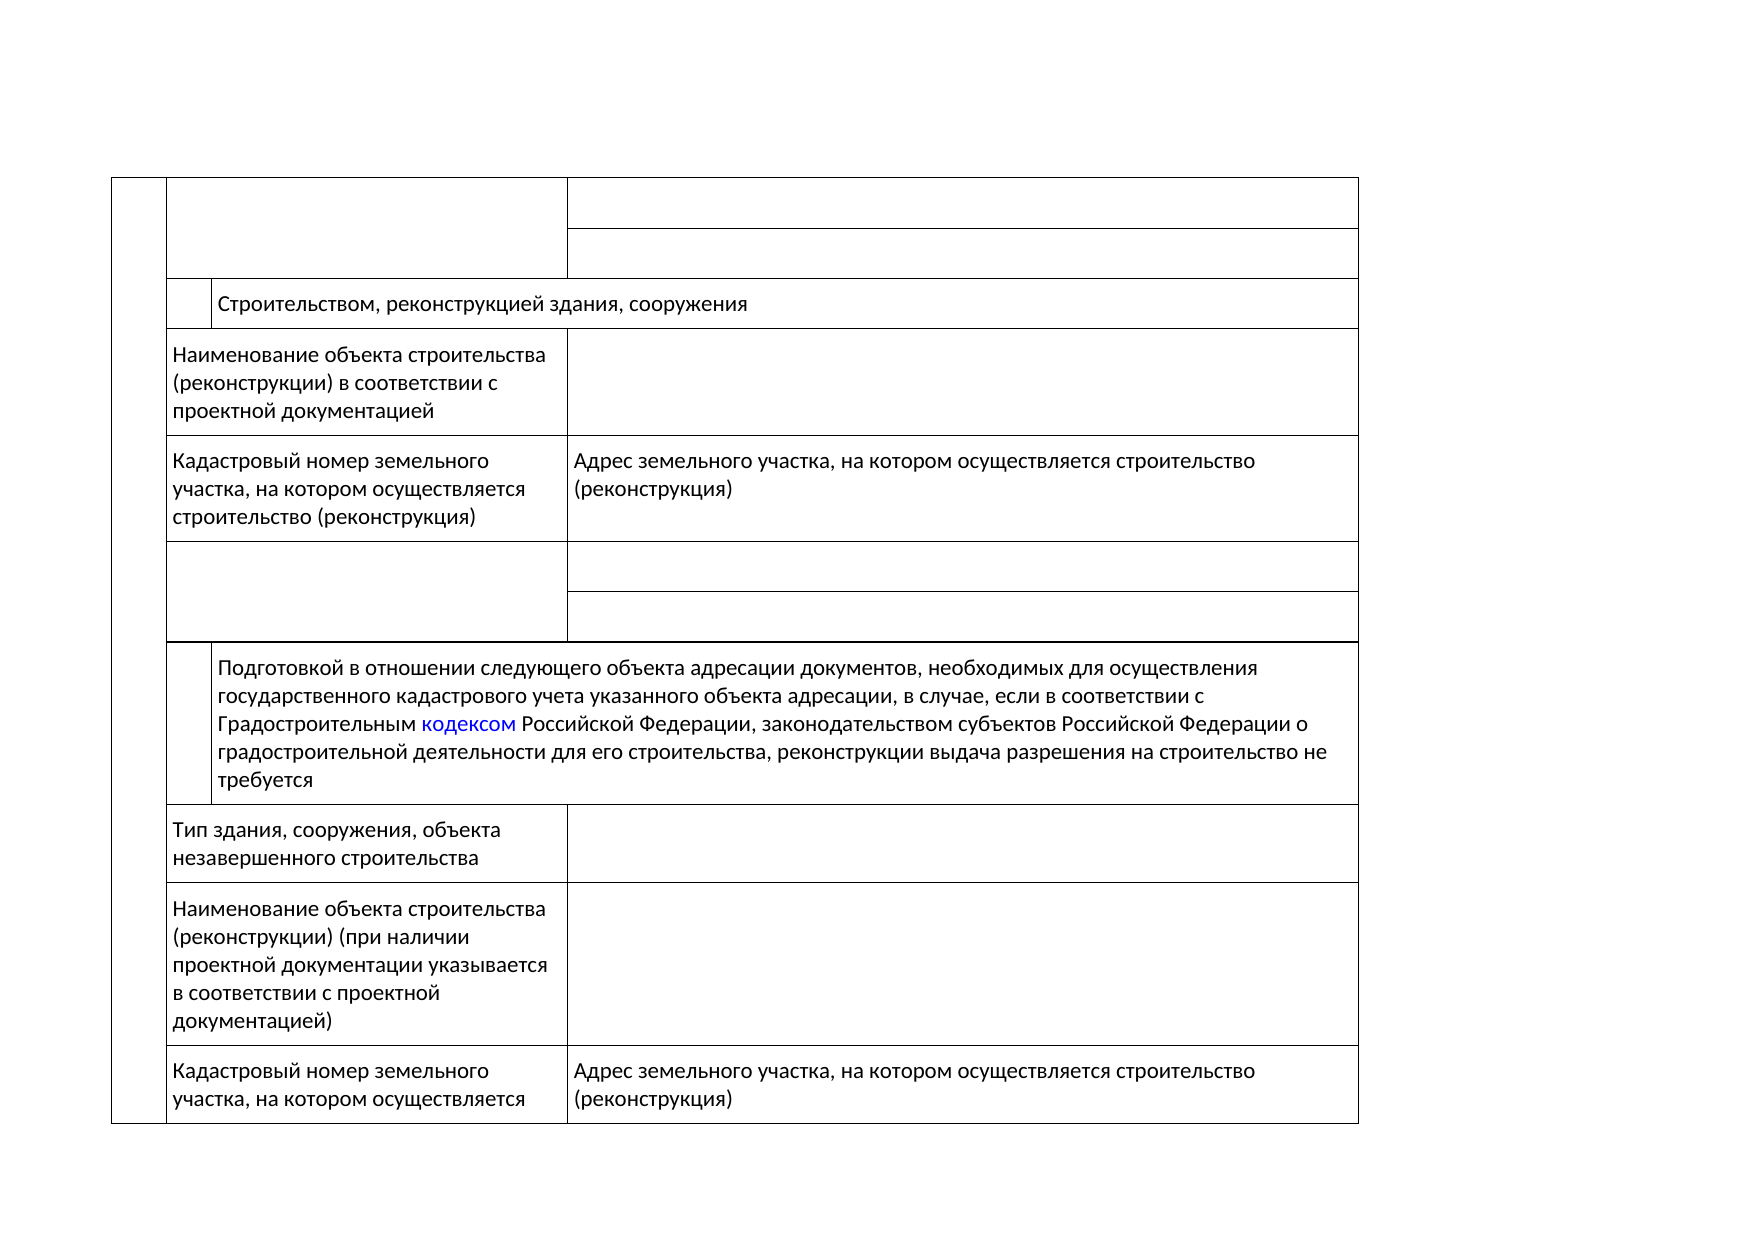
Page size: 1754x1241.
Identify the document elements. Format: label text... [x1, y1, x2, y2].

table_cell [568, 1046, 1358, 1123]
table_cell [568, 805, 1358, 882]
table_cell [167, 279, 211, 328]
table_cell [568, 329, 1358, 434]
table_cell Наименование объекта строительства (реконструкции) (при наличии проектной документации указывается в соответствии с проектной документацией) [167, 883, 567, 1044]
table_cell [568, 542, 1358, 591]
table_cell [568, 883, 1358, 1044]
table_cell Подготовкой в отношении следующего объекта адресации документов, необходимых для осуществления государственного кадастрового учета указанного объекта адресации, в случае, если в соответствии с Градостроительным кодексом Российской Федерации, законодательством субъектов Российской Федерации о градостроительной деятельности для его строительства, реконструкции выдача разрешения на строительство не требуется [212, 643, 1358, 804]
table_cell Строительством, реконструкцией здания, сооружения [212, 279, 1358, 328]
table_cell Тип здания, сооружения, объекта незавершенного строительства [167, 805, 567, 882]
table_cell [167, 643, 211, 804]
table_cell [167, 178, 567, 278]
table_cell [167, 542, 567, 641]
table_cell [568, 178, 1358, 227]
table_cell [167, 1046, 567, 1123]
table_cell [568, 592, 1358, 641]
table_cell Кадастровый номер земельного участка, на котором осуществляется строительство (реконструкция) [167, 436, 567, 541]
table_cell Наименование объекта строительства (реконструкции) в соответствии с проектной документацией [167, 329, 567, 434]
table_cell Адрес земельного участка, на котором осуществляется строительство (реконструкция) [568, 436, 1358, 541]
table_cell [568, 229, 1358, 278]
